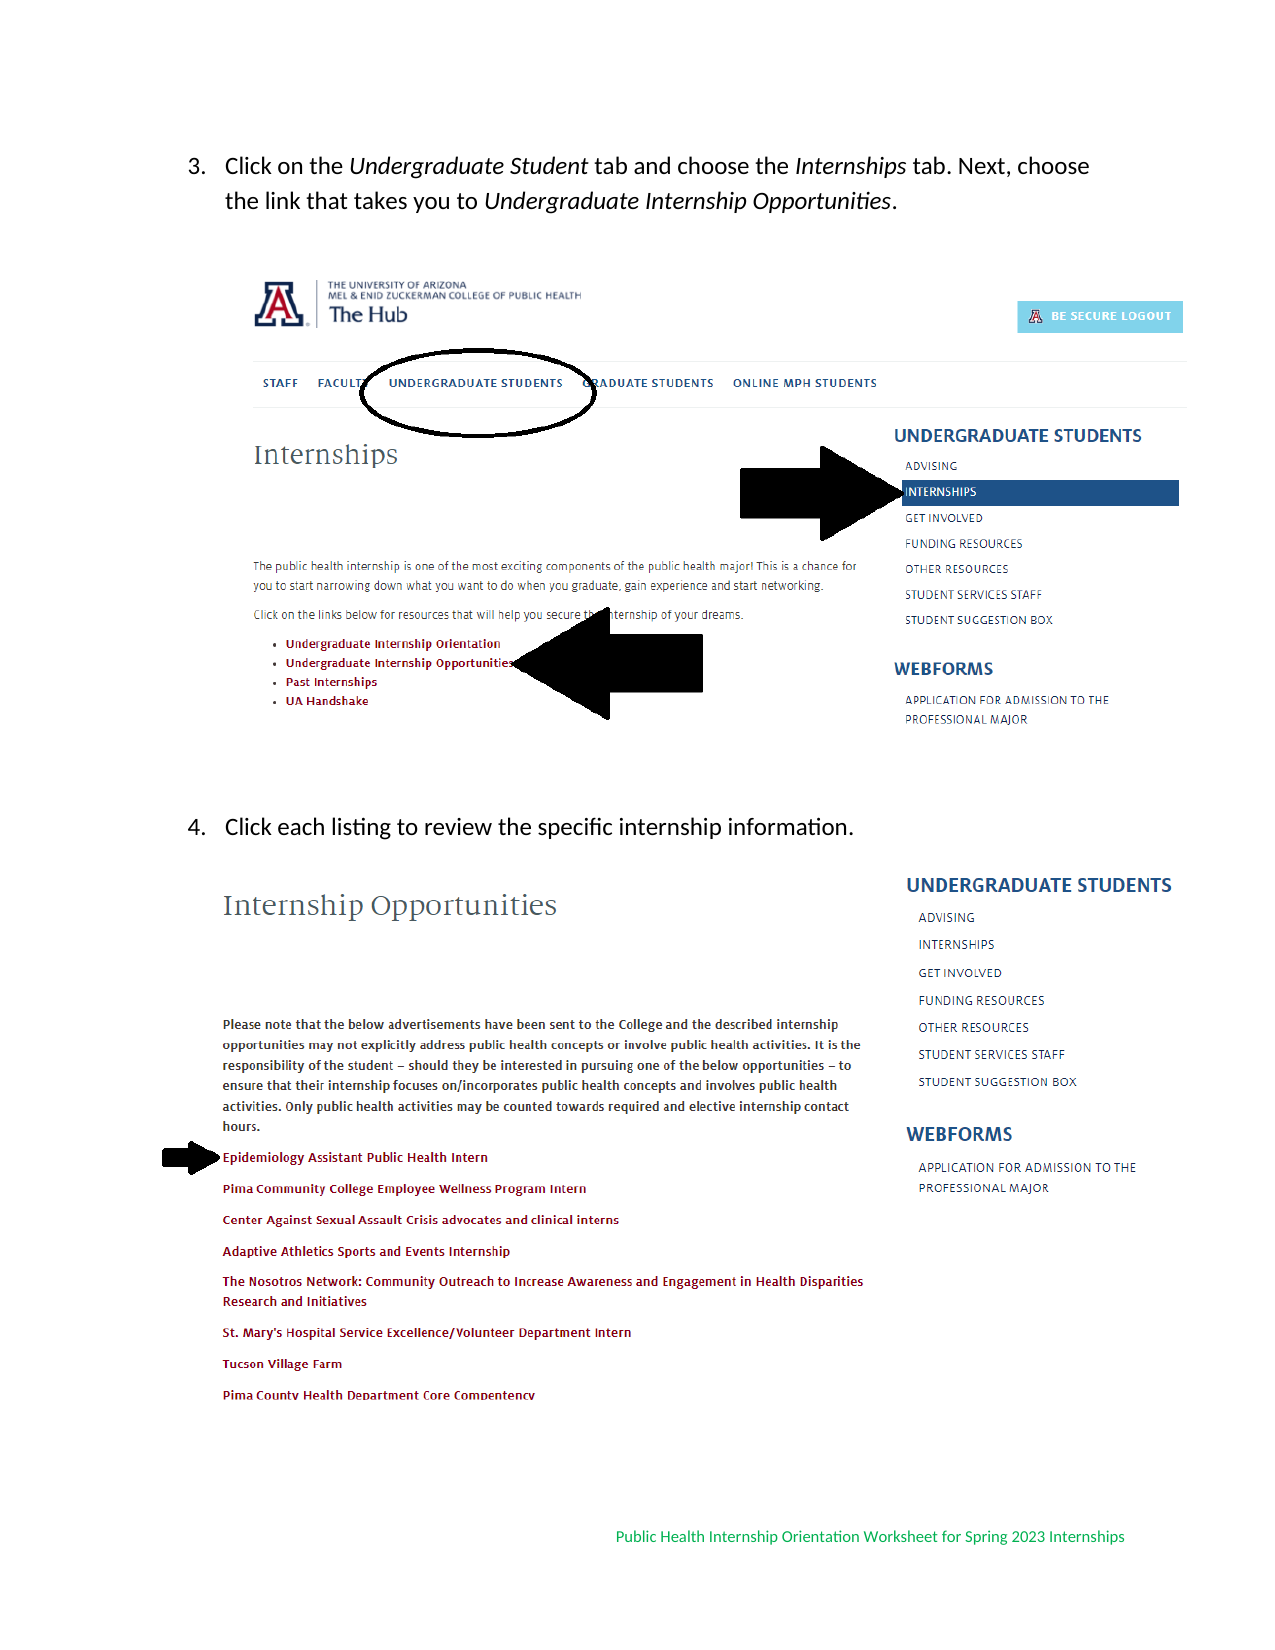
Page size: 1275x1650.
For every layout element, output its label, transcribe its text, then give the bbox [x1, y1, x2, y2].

list Click on the Undergraduate Student tab and choose the Internships tab. Next, choose the link that takes you to Undergraduate Internship Opportunities. [187, 150, 1125, 216]
list Click each listing to review the specific internship information. [187, 811, 1125, 841]
picture [150, 866, 1182, 1400]
picture [225, 252, 1200, 775]
